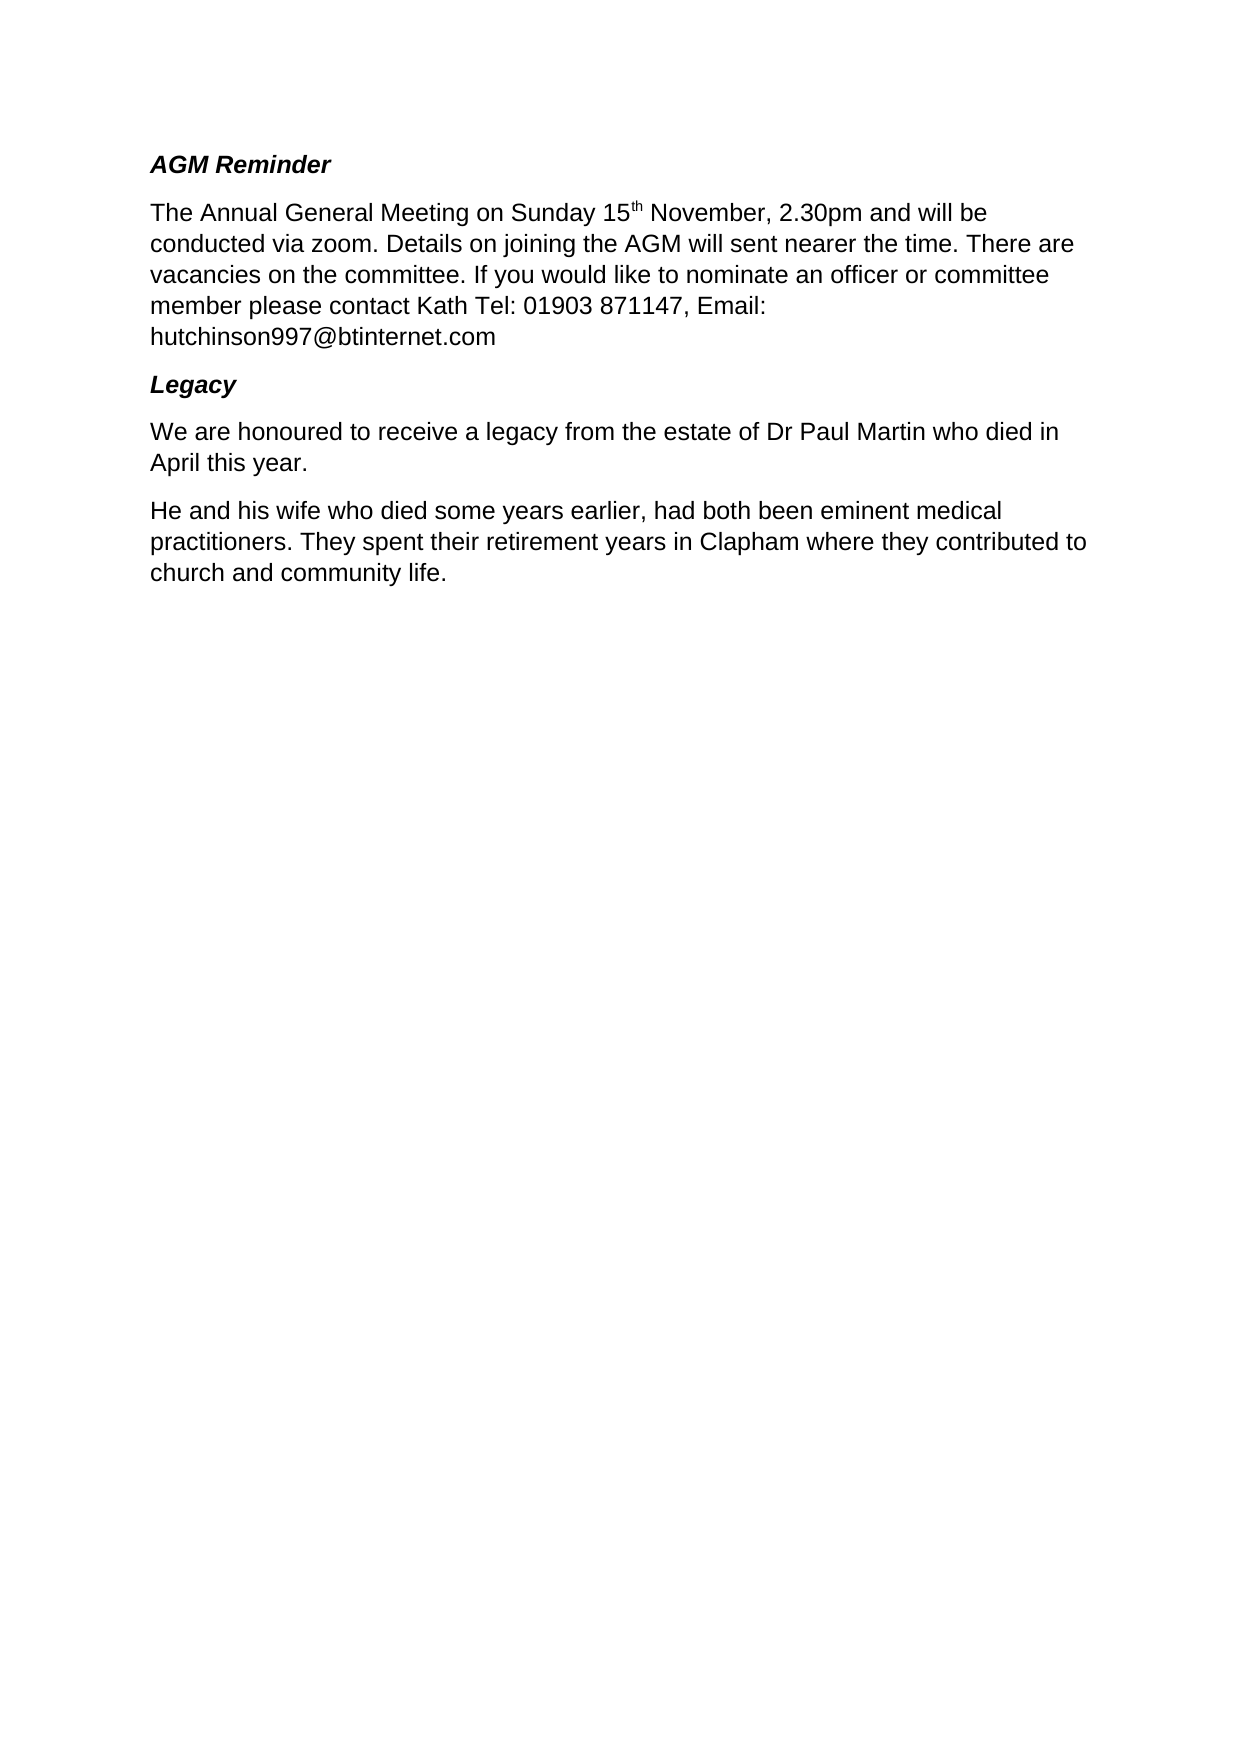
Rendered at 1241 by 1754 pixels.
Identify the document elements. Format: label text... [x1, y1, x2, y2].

text We are honoured to receive a legacy from the estate of Dr Paul Martin who died in April this year. [150, 417, 1090, 477]
text Legacy [150, 369, 1090, 398]
text AGM Reminder [150, 150, 1090, 179]
text He and his wife who died some years earlier, had both been eminent medical practitioners. They spent their retirement years in Clapham where they contributed to church and community life. [150, 496, 1090, 587]
text The Annual General Meeting on Sunday 15th November, 2.30pm and will be conducted via zoom. Details on joining the AGM will sent nearer the time. There are vacancies on the committee. If you would like to nominate an officer or committee member please contact Kath Tel: 01903 871147, Email: hutchinson997@btinternet.com [150, 198, 1090, 351]
